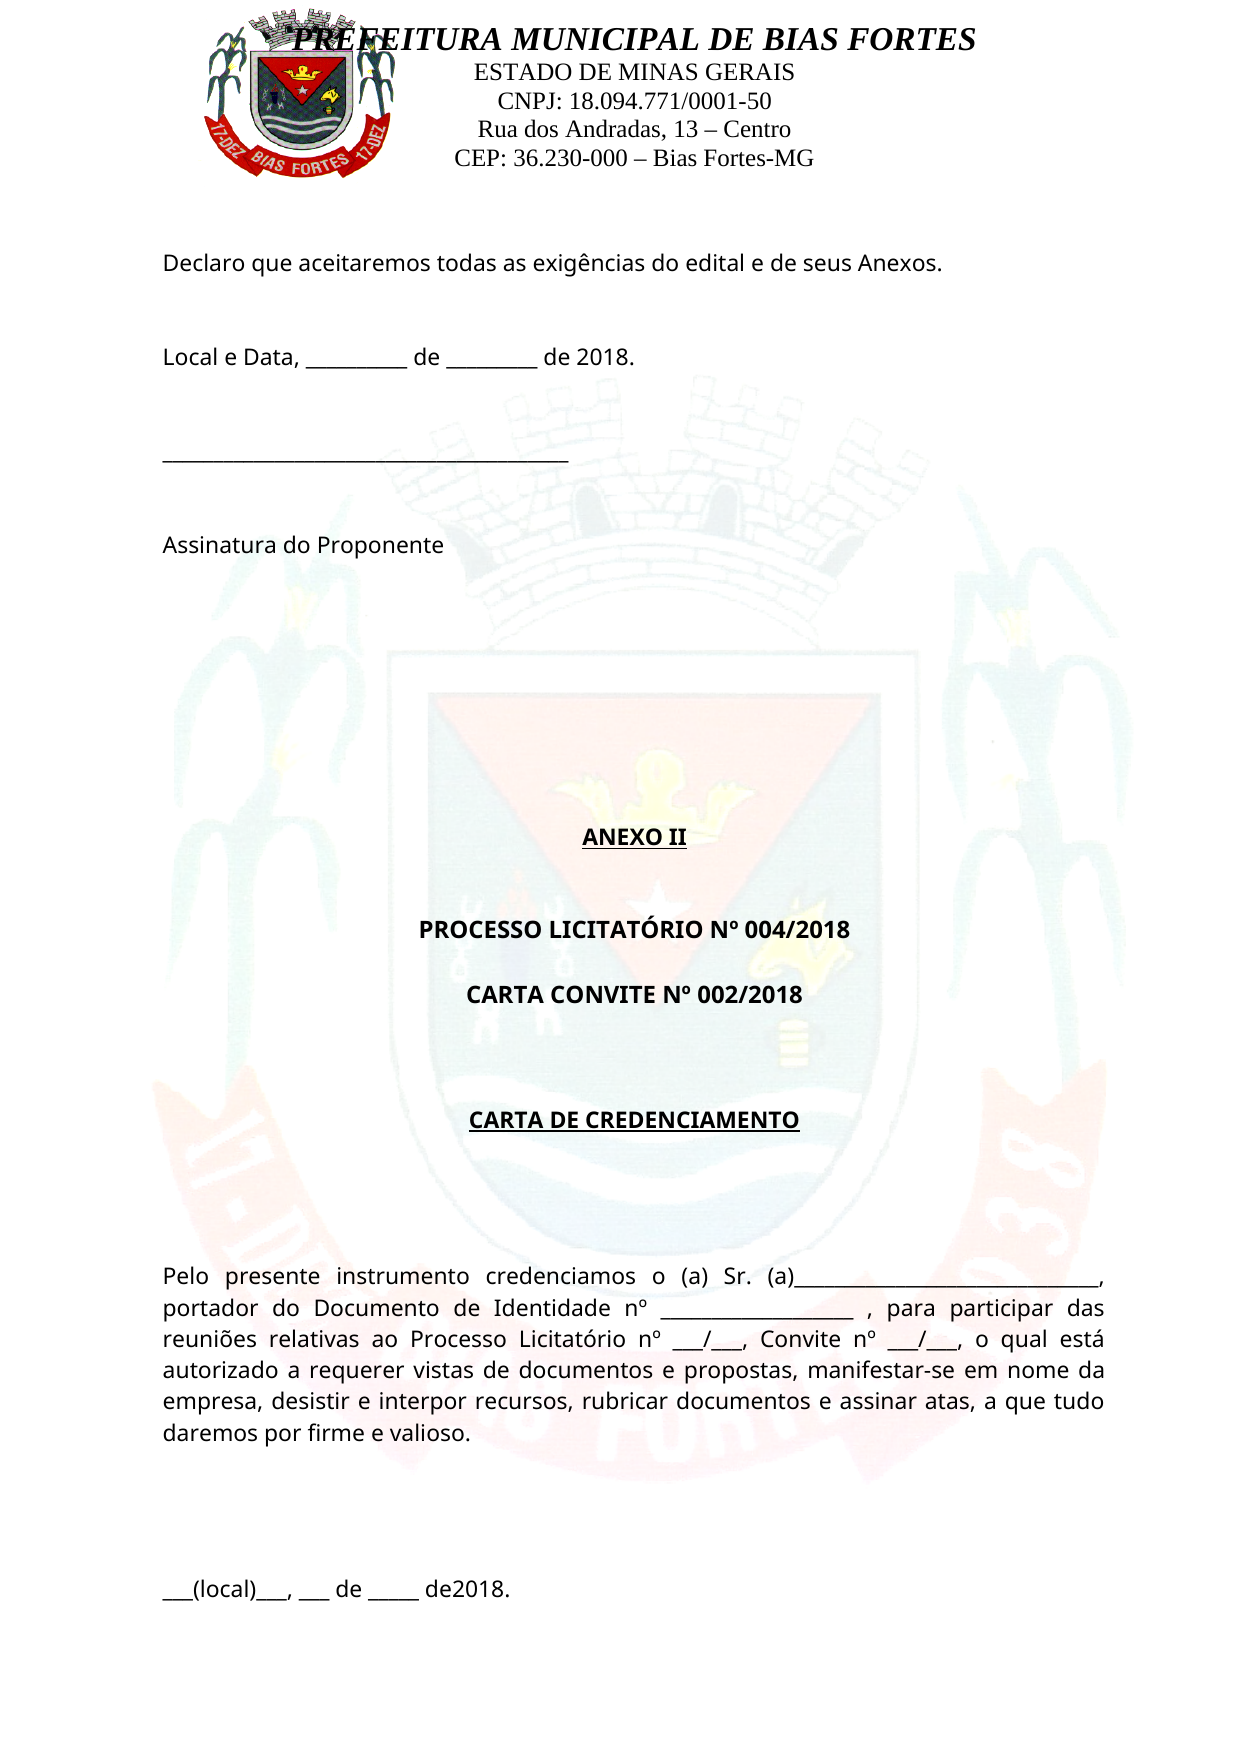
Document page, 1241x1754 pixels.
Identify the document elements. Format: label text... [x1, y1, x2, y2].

text CARTA CONVITE Nº 002/2018 [162, 978, 1106, 1010]
text PROCESSO LICITATÓRIO Nº 004/2018 [162, 912, 1106, 945]
text ___(local)___, ___ de _____ de2018. [162, 1573, 1106, 1604]
text Declaro que aceitaremos todas as exigências do edital e de seus Anexos. [162, 247, 1106, 279]
subtitle ANEXO II [162, 821, 1106, 852]
text Local e Data, __________ de _________ de 2018. [162, 341, 1106, 372]
text Assinatura do Proponente [162, 529, 1106, 560]
text Pelo presente instrumento credenciamos o (a) Sr. (a)______________________________, portador do Documento de Identidade nº ___________________ , para participar das reuniões relativas ao Processo Licitatório nº ___/___, Convite nº ___/___, o qual está autorizado a requerer vistas de documentos e propostas, manifestar-se em nome da empresa, desistir e interpor recursos, rubricar documentos e assinar atas, a que tudo daremos por firme e valioso. [162, 1260, 1106, 1448]
text CARTA DE CREDENCIAMENTO [162, 1104, 1106, 1135]
text ________________________________________ [162, 435, 1106, 466]
picture [187, 0, 413, 189]
